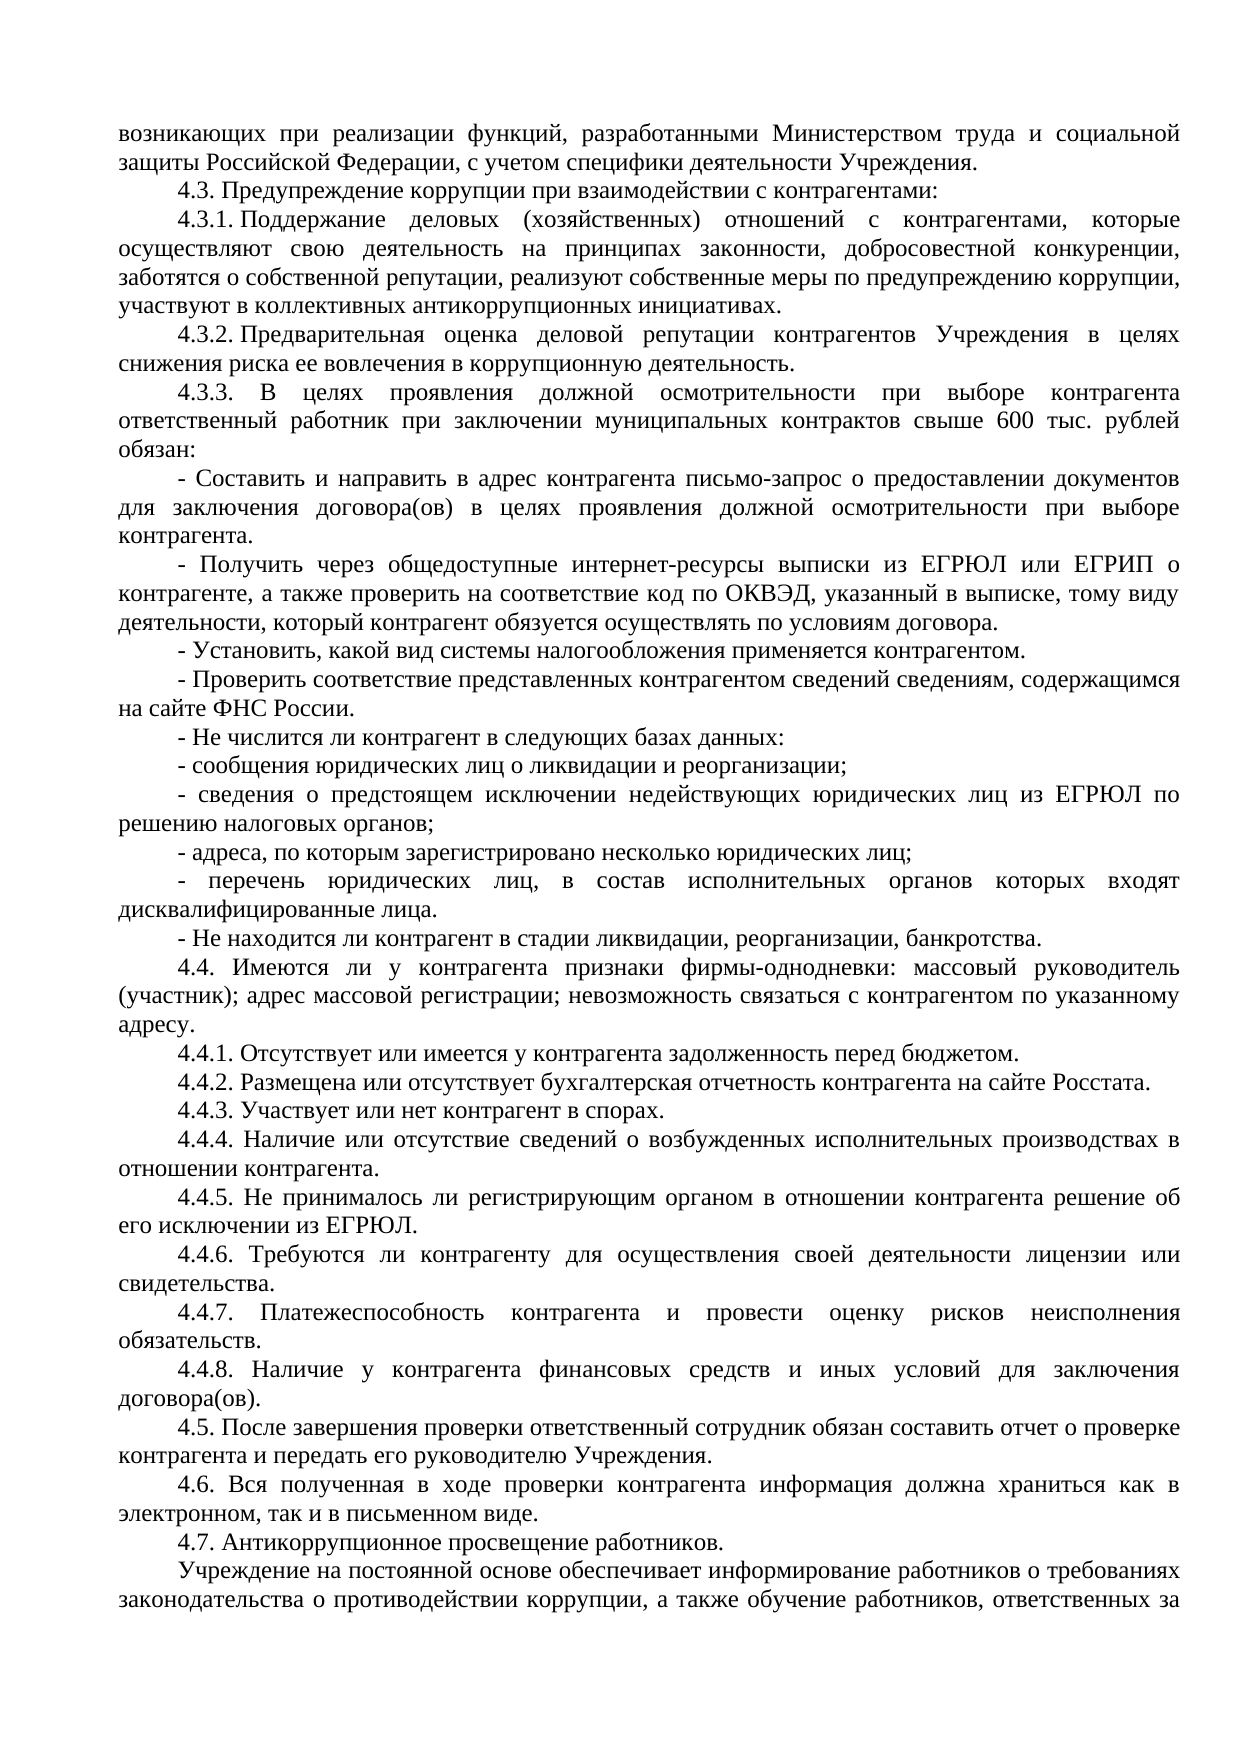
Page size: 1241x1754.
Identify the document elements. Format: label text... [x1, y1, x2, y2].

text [118, 118, 1181, 176]
text - перечень юридических лиц, в состав исполнительных органов которых входят дисквалифицированные лица. [118, 866, 1181, 923]
text - сведения о предстоящем исключении недействующих юридических лиц из ЕГРЮЛ по решению налоговых органов; [118, 779, 1181, 837]
text 4.3.1. Поддержание деловых (хозяйственных) отношений с контрагентами, которые осуществляют свою деятельность на принципах законности, добросовестной конкуренции, заботятся о собственной репутации, реализуют собственные меры по предупреждению коррупции, участвуют в коллективных антикоррупционных инициативах. [118, 204, 1181, 319]
text - Не числится ли контрагент в следующих базах данных: [118, 722, 1181, 751]
text 4.4.3. Участвует или нет контрагент в спорах. [118, 1096, 1181, 1124]
text 4.3.3. В целях проявления должной осмотрительности при выборе контрагента ответственный работник при заключении муниципальных контрактов свыше 600 тыс. рублей обязан: [118, 377, 1181, 463]
text 4.4.7. Платежеспособность контрагента и провести оценку рисков неисполнения обязательств. [118, 1297, 1181, 1354]
text 4.4.5. Не принималось ли регистрирующим органом в отношении контрагента решение об его исключении из ЕГРЮЛ. [118, 1182, 1181, 1239]
text 4.7. Антикоррупционное просвещение работников. [118, 1527, 1181, 1556]
text 4.6. Вся полученная в ходе проверки контрагента информация должна храниться как в электронном, так и в письменном виде. [118, 1469, 1181, 1527]
text - Получить через общедоступные интернет-ресурсы выписки из ЕГРЮЛ или ЕГРИП о контрагенте, а также проверить на соответствие код по ОКВЭД, указанный в выписке, тому виду деятельности, который контрагент обязуется осуществлять по условиям договора. [118, 549, 1181, 636]
text 4.4.2. Размещена или отсутствует бухгалтерская отчетность контрагента на сайте Росстата. [118, 1067, 1181, 1096]
text - Проверить соответствие представленных контрагентом сведений сведениям, содержащимся на сайте ФНС России. [118, 664, 1181, 722]
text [118, 1556, 1181, 1613]
text - сообщения юридических лиц о ликвидации и реорганизации; [118, 751, 1181, 779]
text - Составить и направить в адрес контрагента письмо-запрос о предоставлении документов для заключения договора(ов) в целях проявления должной осмотрительности при выборе контрагента. [118, 463, 1181, 549]
text - Установить, какой вид системы налогообложения применяется контрагентом. [118, 636, 1181, 664]
text 4.4.8. Наличие у контрагента финансовых средств и иных условий для заключения договора(ов). [118, 1354, 1181, 1412]
text - адреса, по которым зарегистрировано несколько юридических лиц; [118, 837, 1181, 866]
text 4.3. Предупреждение коррупции при взаимодействии с контрагентами: [118, 176, 1181, 204]
text 4.4. Имеются ли у контрагента признаки фирмы-однодневки: массовый руководитель (участник); адрес массовой регистрации; невозможность связаться с контрагентом по указанному адресу. [118, 952, 1181, 1038]
text 4.4.4. Наличие или отсутствие сведений о возбужденных исполнительных производствах в отношении контрагента. [118, 1124, 1181, 1182]
text 4.3.2. Предварительная оценка деловой репутации контрагентов Учреждения в целях снижения риска ее вовлечения в коррупционную деятельность. [118, 319, 1181, 377]
text 4.4.6. Требуются ли контрагенту для осуществления своей деятельности лицензии или свидетельства. [118, 1239, 1181, 1297]
text - Не находится ли контрагент в стадии ликвидации, реорганизации, банкротства. [118, 923, 1181, 952]
text 4.5. После завершения проверки ответственный сотрудник обязан составить отчет о проверке контрагента и передать его руководителю Учреждения. [118, 1412, 1181, 1469]
text 4.4.1. Отсутствует или имеется у контрагента задолженность перед бюджетом. [118, 1038, 1181, 1067]
